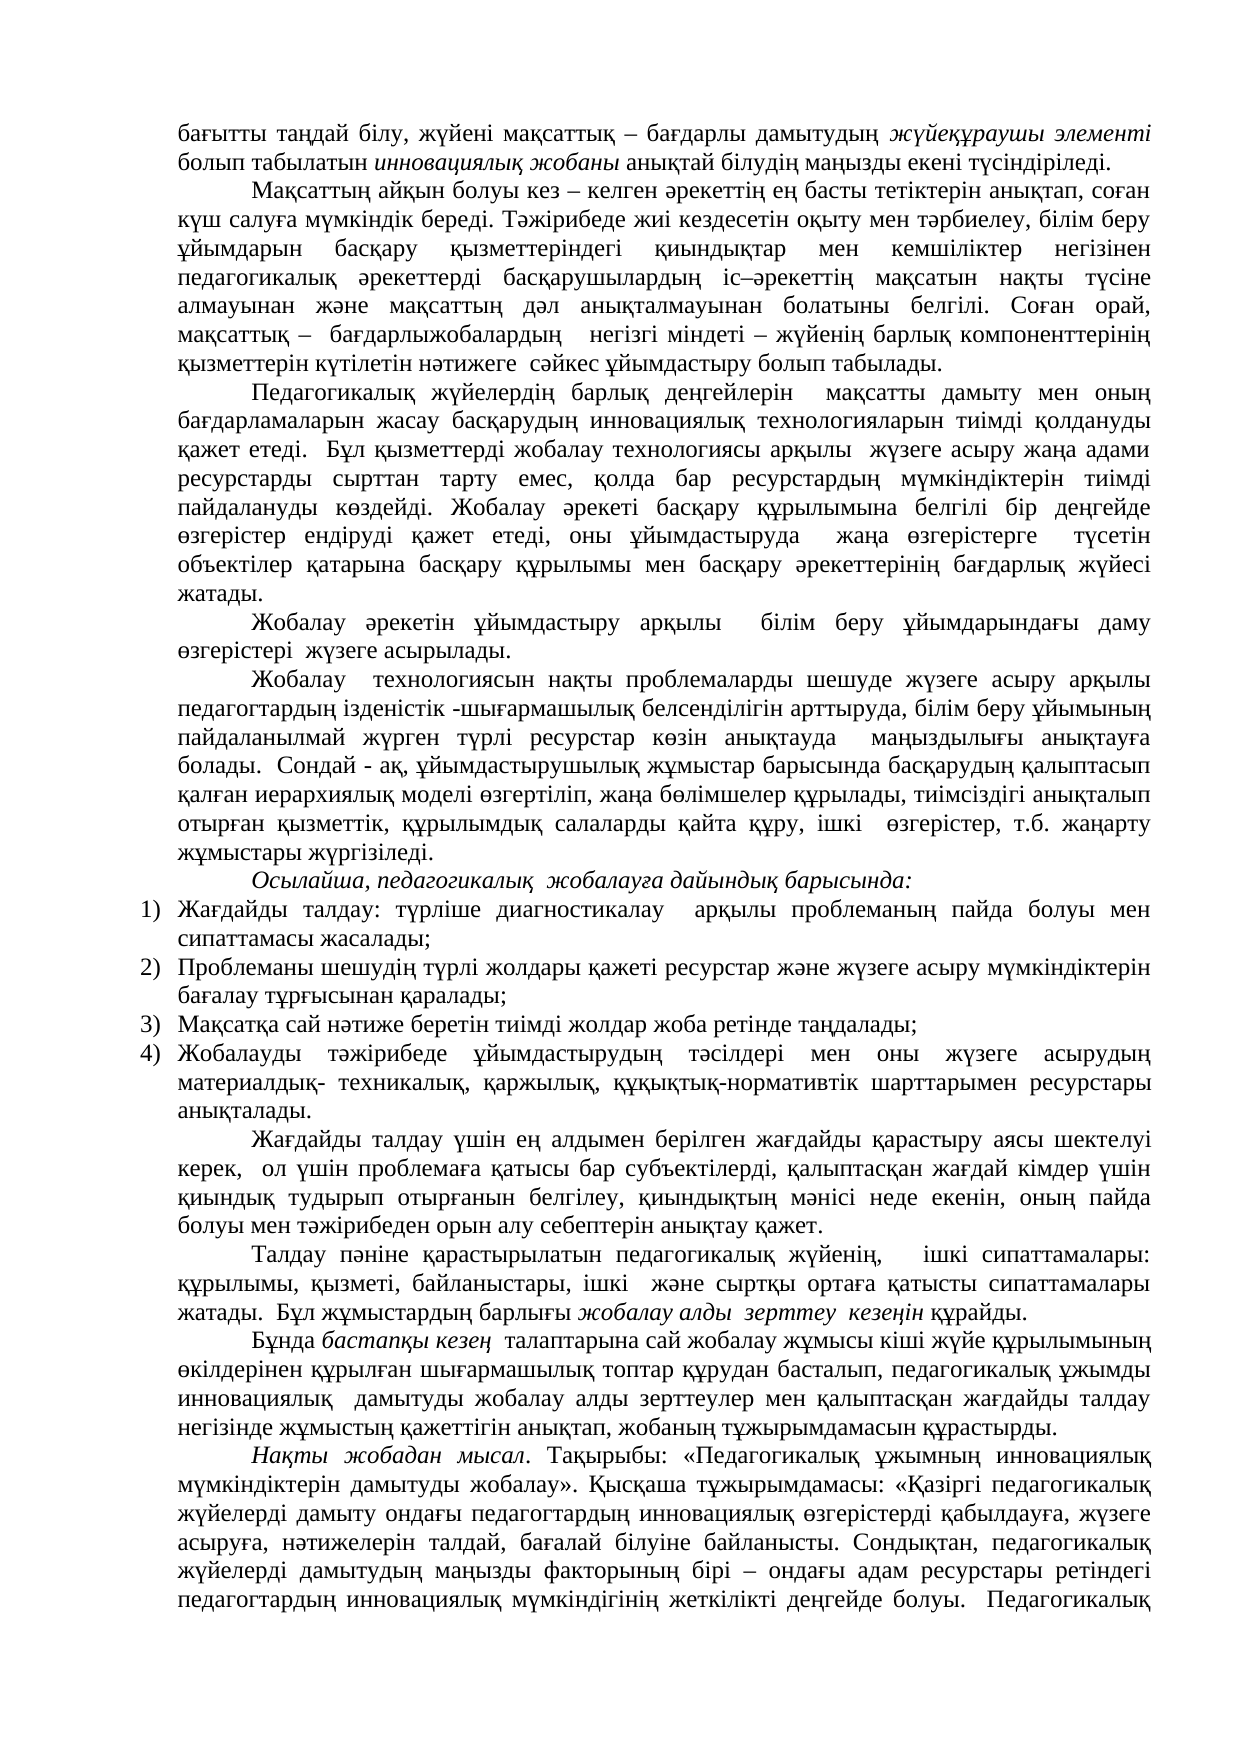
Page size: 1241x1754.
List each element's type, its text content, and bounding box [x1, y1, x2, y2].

list Жобалауды тәжірибеде ұйымдастырудың тәсілдері мен оны жүзеге асырудың материалдық- техникалық, қаржылық, құқықтық-нормативтік шарттарымен ресурстары анықталады. [140, 1038, 1152, 1124]
text Жағдайды талдау үшін ең алдымен берілген жағдайды қарастыру аясы шектелуі керек, ол үшін проблемаға қатысы бар субъектілерді, қалыптасқан жағдай кімдер үшін қиындық тудырып отырғанын белгілеу, қиындықтың мәнісі неде екенін, оның пайда болуы мен тәжірибеден орын алу себептерін анықтау қажет. [177, 1124, 1152, 1239]
text Жобалау әрекетін ұйымдастыру арқылы білім беру ұйымдарындағы даму өзгерістері жүзеге асырылады. [177, 607, 1152, 664]
text Осылайша, педагогикалық жобалауға дайындық барысында: [177, 866, 1152, 894]
text Бұнда бастапқы кезең талаптарына сай жобалау жұмысы кіші жүйе құрылымының өкілдерінен құрылған шығармашылық топтар құрудан басталып, педагогикалық ұжымды инновациялық дамытуды жобалау алды зерттеулер мен қалыптасқан жағдайды талдау негізінде жұмыстың қажеттігін анықтап, жобаның тұжырымдамасын құрастырды. [177, 1326, 1152, 1441]
text Педагогикалық жүйелердің барлық деңгейлерін мақсатты дамыту мен оның бағдарламаларын жасау басқарудың инновациялық технологияларын тиімді қолдануды қажет етеді. Бұл қызметтерді жобалау технологиясы арқылы жүзеге асыру жаңа адами ресурстарды сырттан тарту емес, қолда бар ресурстардың мүмкіндіктерін тиімді пайдалануды көздейді. Жобалау әрекеті басқару құрылымына белгілі бір деңгейде өзгерістер ендіруді қажет етеді, оны ұйымдастыруда жаңа өзгерістерге түсетін объектілер қатарына басқару құрылымы мен басқару әрекеттерінің бағдарлық жүйесі жатады. [177, 377, 1152, 607]
text Жобалау технологиясын нақты проблемаларды шешуде жүзеге асыру арқылы педагогтардың ізденістік -шығармашылық белсенділігін арттыруда, білім беру ұйымының пайдаланылмай жүрген түрлі ресурстар көзін анықтауда маңыздылығы анықтауға болады. Сондай - ақ, ұйымдастырушылық жұмыстар барысында басқарудың қалыптасып қалған иерархиялық моделі өзгертіліп, жаңа бөлімшелер құрылады, тиімсіздігі анықталып отырған қызметтік, құрылымдық салаларды қайта құру, ішкі өзгерістер, т.б. жаңарту жұмыстары жүргізіледі. [177, 664, 1152, 866]
text Мақсаттың айқын болуы кез – келген әрекеттің ең басты тетіктерін анықтап, соған күш салуға мүмкіндік береді. Тәжірибеде жиі кездесетін оқыту мен тәрбиелеу, білім беру ұйымдарын басқару қызметтеріндегі қиындықтар мен кемшіліктер негізінен педагогикалық әрекеттерді басқарушылардың іс–әрекеттің мақсатын нақты түсіне алмауынан және мақсаттың дәл анықталмауынан болатыны белгілі. Соған орай, мақсаттық – бағдарлыжобалардың негізгі міндеті – жүйенің барлық компоненттерінің қызметтерін күтілетін нәтижеге сәйкес ұйымдастыру болып табылады. [177, 176, 1152, 377]
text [177, 1441, 1152, 1613]
list Мақсатқа сай нәтиже беретін тиімді жолдар жоба ретінде таңдалады; [140, 1009, 1152, 1038]
list Проблеманы шешудің түрлі жолдары қажеті ресурстар және жүзеге асыру мүмкіндіктерін бағалау тұрғысынан қаралады; [140, 952, 1152, 1009]
text Талдау пәніне қарастырылатын педагогикалық жүйенің, ішкі сипаттамалары: құрылымы, қызметі, байланыстары, ішкі және сыртқы ортаға қатысты сипаттамалары жатады. Бұл жұмыстардың барлығы жобалау алды зерттеу кезеңін құрайды. [177, 1239, 1152, 1326]
list Жағдайды талдау: түрліше диагностикалау арқылы проблеманың пайда болуы мен сипаттамасы жасалады; [140, 894, 1152, 952]
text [177, 118, 1152, 176]
